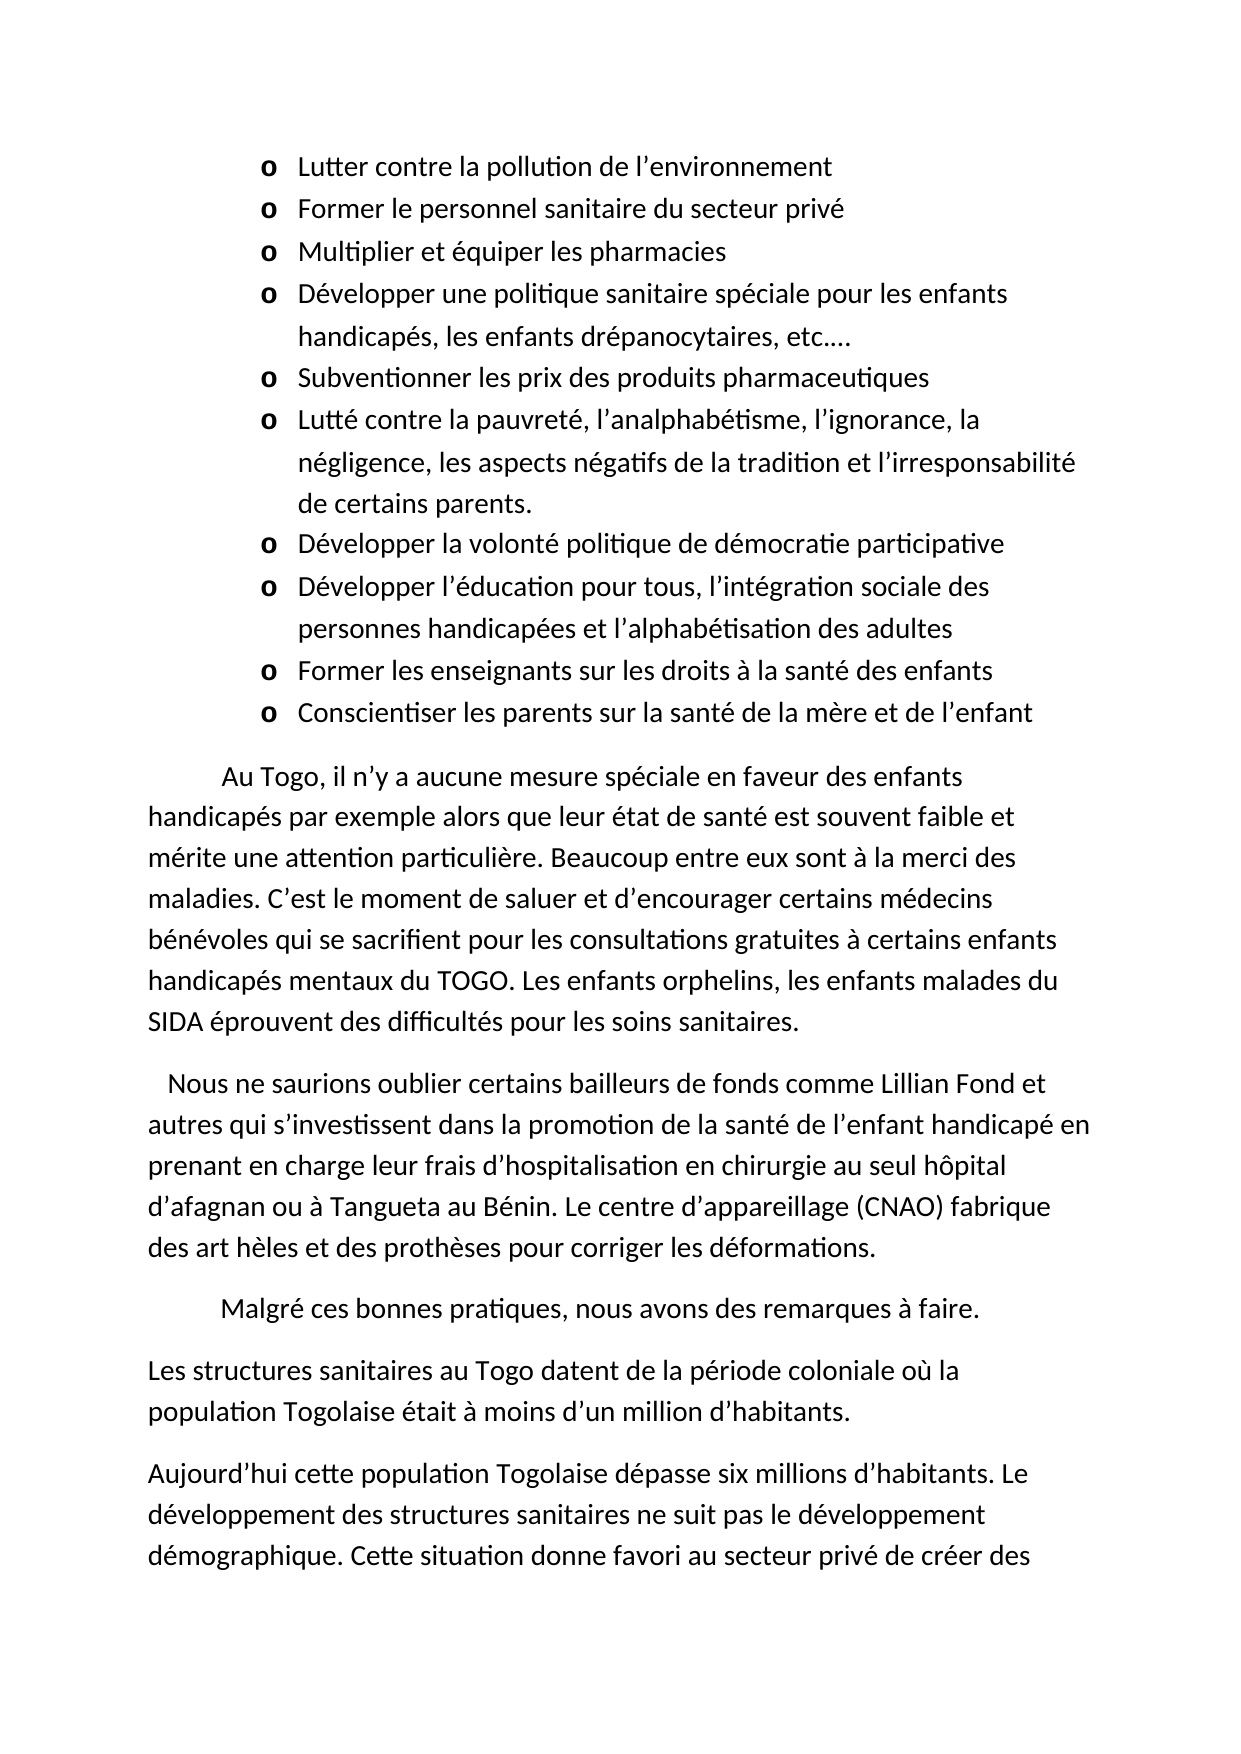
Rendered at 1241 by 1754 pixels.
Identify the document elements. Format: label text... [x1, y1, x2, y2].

list Former les enseignants sur les droits à la santé des enfants [260, 652, 1093, 689]
text Nous ne saurions oublier certains bailleurs de fonds comme Lillian Fond et autres qui s’investissent dans la promotion de la santé de l’enfant handicapé en prenant en charge leur frais d’hospitalisation en chirurgie au seul hôpital d’afagnan ou à Tangueta au Bénin. Le centre d’appareillage (CNAO) fabrique des art hèles et des prothèses pour corriger les déformations. [148, 1065, 1093, 1264]
list Subventionner les prix des produits pharmaceutiques [260, 359, 1093, 396]
list Lutté contre la pauvreté, l’analphabétisme, l’ignorance, la négligence, les aspects négatifs de la tradition et l’irresponsabilité de certains parents. [260, 401, 1093, 520]
list Lutter contre la pollution de l’environnement [260, 148, 1093, 185]
text Les structures sanitaires au Togo datent de la période coloniale où la population Togolaise était à moins d’un million d’habitants. [148, 1352, 1093, 1429]
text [148, 1455, 1093, 1572]
list Développer une politique sanitaire spéciale pour les enfants handicapés, les enfants drépanocytaires, etc.… [260, 275, 1093, 353]
text Au Togo, il n’y a aucune mesure spéciale en faveur des enfants handicapés par exemple alors que leur état de santé est souvent faible et mérite une attention particulière. Beaucoup entre eux sont à la merci des maladies. C’est le moment de saluer et d’encourager certains médecins bénévoles qui se sacrifient pour les consultations gratuites à certains enfants handicapés mentaux du TOGO. Les enfants orphelins, les enfants malades du SIDA éprouvent des difficultés pour les soins sanitaires. [148, 758, 1093, 1039]
list Multiplier et équiper les pharmacies [260, 233, 1093, 270]
list Développer la volonté politique de démocratie participative [260, 526, 1093, 563]
list Conscientiser les parents sur la santé de la mère et de l’enfant [260, 694, 1093, 731]
text Malgré ces bonnes pratiques, nous avons des remarques à faire. [148, 1291, 1093, 1326]
list Développer l’éducation pour tous, l’intégration sociale des personnes handicapées et l’alphabétisation des adultes [260, 568, 1093, 646]
list Former le personnel sanitaire du secteur privé [260, 190, 1093, 227]
